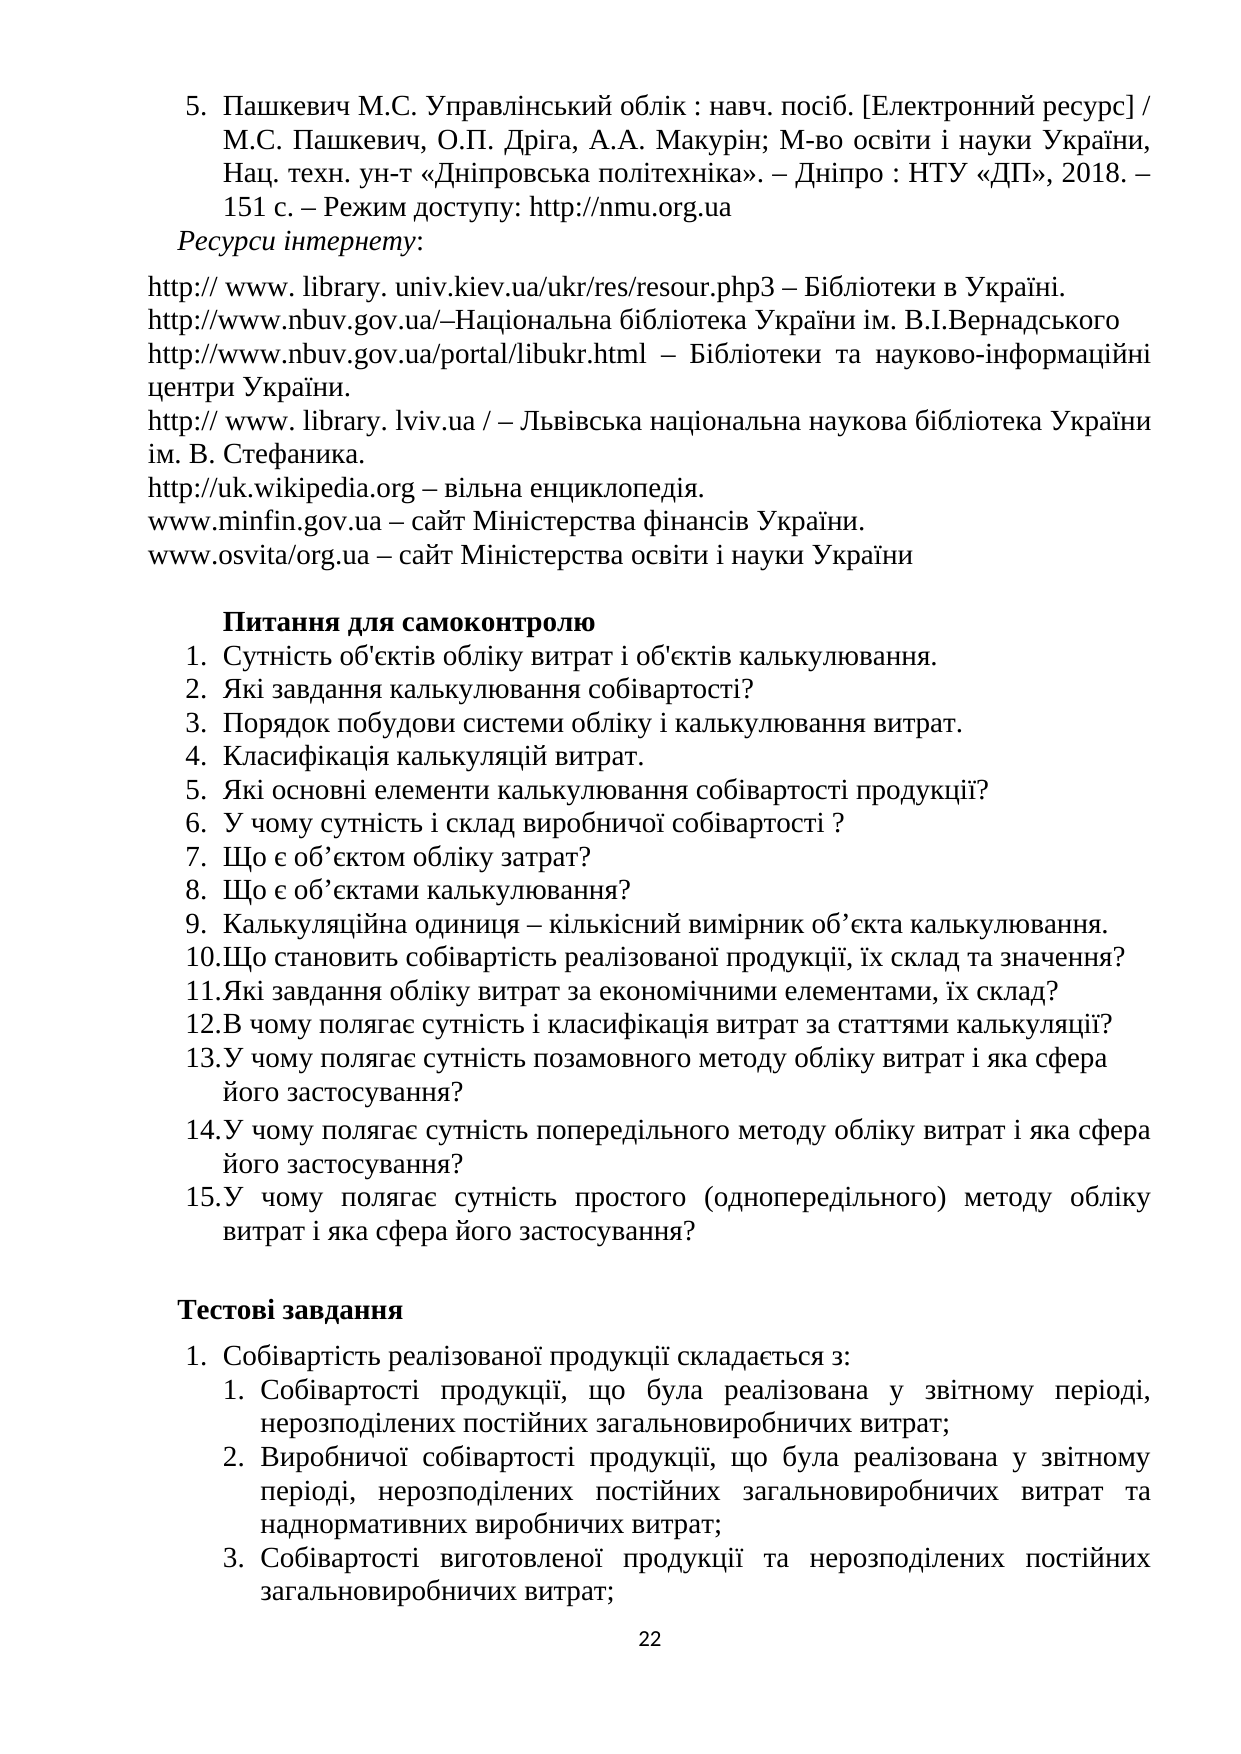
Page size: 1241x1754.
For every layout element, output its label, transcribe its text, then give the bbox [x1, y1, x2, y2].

list Класифікація калькуляцій витрат. [185, 738, 1152, 772]
list У чому полягає сутність позамовного методу обліку витрат і яка сфера [185, 1040, 1152, 1074]
text http://www.nbuv.gov.ua/–Національна бібліотека України ім. В.І.Вернадського [148, 302, 1152, 336]
list Собівартість реалізованої продукції складається з: [185, 1338, 1152, 1372]
text www.osvita/org.ua – сайт Міністерства освіти і науки України [148, 537, 1152, 571]
text http://uk.wikipedia.org – вільна енциклопедія. [148, 470, 1152, 503]
list У чому сутність і склад виробничої собівартості ? [185, 805, 1152, 839]
list Собівартості виготовленої продукції та нерозподілених постійних загальновиробничих витрат; [223, 1540, 1152, 1607]
text http:// www. library. univ.kiev.ua/ukr/res/resour.php3 – Бібліотеки в Україні. [148, 269, 1152, 302]
list Порядок побудови системи обліку і калькулювання витрат. [185, 705, 1152, 738]
list У чому полягає сутність простого (однопередільного) методу обліку витрат і яка сфера його застосування? [185, 1179, 1152, 1246]
list Які завдання калькулювання собівартості? [185, 671, 1152, 705]
text Тестові завдання [177, 1292, 1152, 1326]
list Що є об’єктом обліку затрат? [185, 839, 1152, 872]
list У чому полягає сутність попередільного методу обліку витрат і яка сфера його застосування? [185, 1112, 1152, 1179]
list Виробничої собівартості продукції, що була реалізована у звітному періоді, нерозподілених постійних загальновиробничих витрат та наднормативних виробничих витрат; [223, 1439, 1152, 1540]
text http:// www. library. lviv.ua / – Львівська національна наукова бібліотека України ім. В. Стефаника. [148, 403, 1152, 470]
list Які основні елементи калькулювання собівартості продукції? [185, 772, 1152, 805]
text Ресурси інтернету: [177, 223, 1152, 256]
list його застосування? [223, 1074, 1152, 1107]
list Сутність об'єктів обліку витрат і об'єктів калькулювання. [185, 638, 1152, 671]
list В чому полягає сутність і класифікація витрат за статтями калькуляції? [185, 1007, 1152, 1040]
text Питання для самоконтролю [223, 604, 1152, 638]
list Що становить собівартість реалізованої продукції, їх склад та значення? [185, 939, 1152, 973]
list Калькуляційна одиниця – кількісний вимірник об’єкта калькулювання. [185, 906, 1152, 939]
list Собівартості продукції, що була реалізована у звітному періоді, нерозподілених постійних загальновиробничих витрат; [223, 1372, 1152, 1439]
list Що є об’єктами калькулювання? [185, 872, 1152, 906]
text www.minfin.gov.ua – сайт Міністерства фінансів України. [148, 503, 1152, 537]
text http://www.nbuv.gov.ua/portal/libukr.html – Бібліотеки та науково-інформаційні центри України. [148, 336, 1152, 403]
list Які завдання обліку витрат за економічними елементами, їх склад? [185, 973, 1152, 1007]
list Пашкевич М.С. Управлінський облік : навч. посіб. [Електронний ресурс] / М.С. Пашкевич, О.П. Дріга, А.А. Макурін; М-во освіти і науки України, Нац. техн. ун-т «Дніпровська політехніка». – Дніпро : НТУ «ДП», 2018. – 151 с. – Режим доступу: http://nmu.org.ua [185, 88, 1152, 223]
